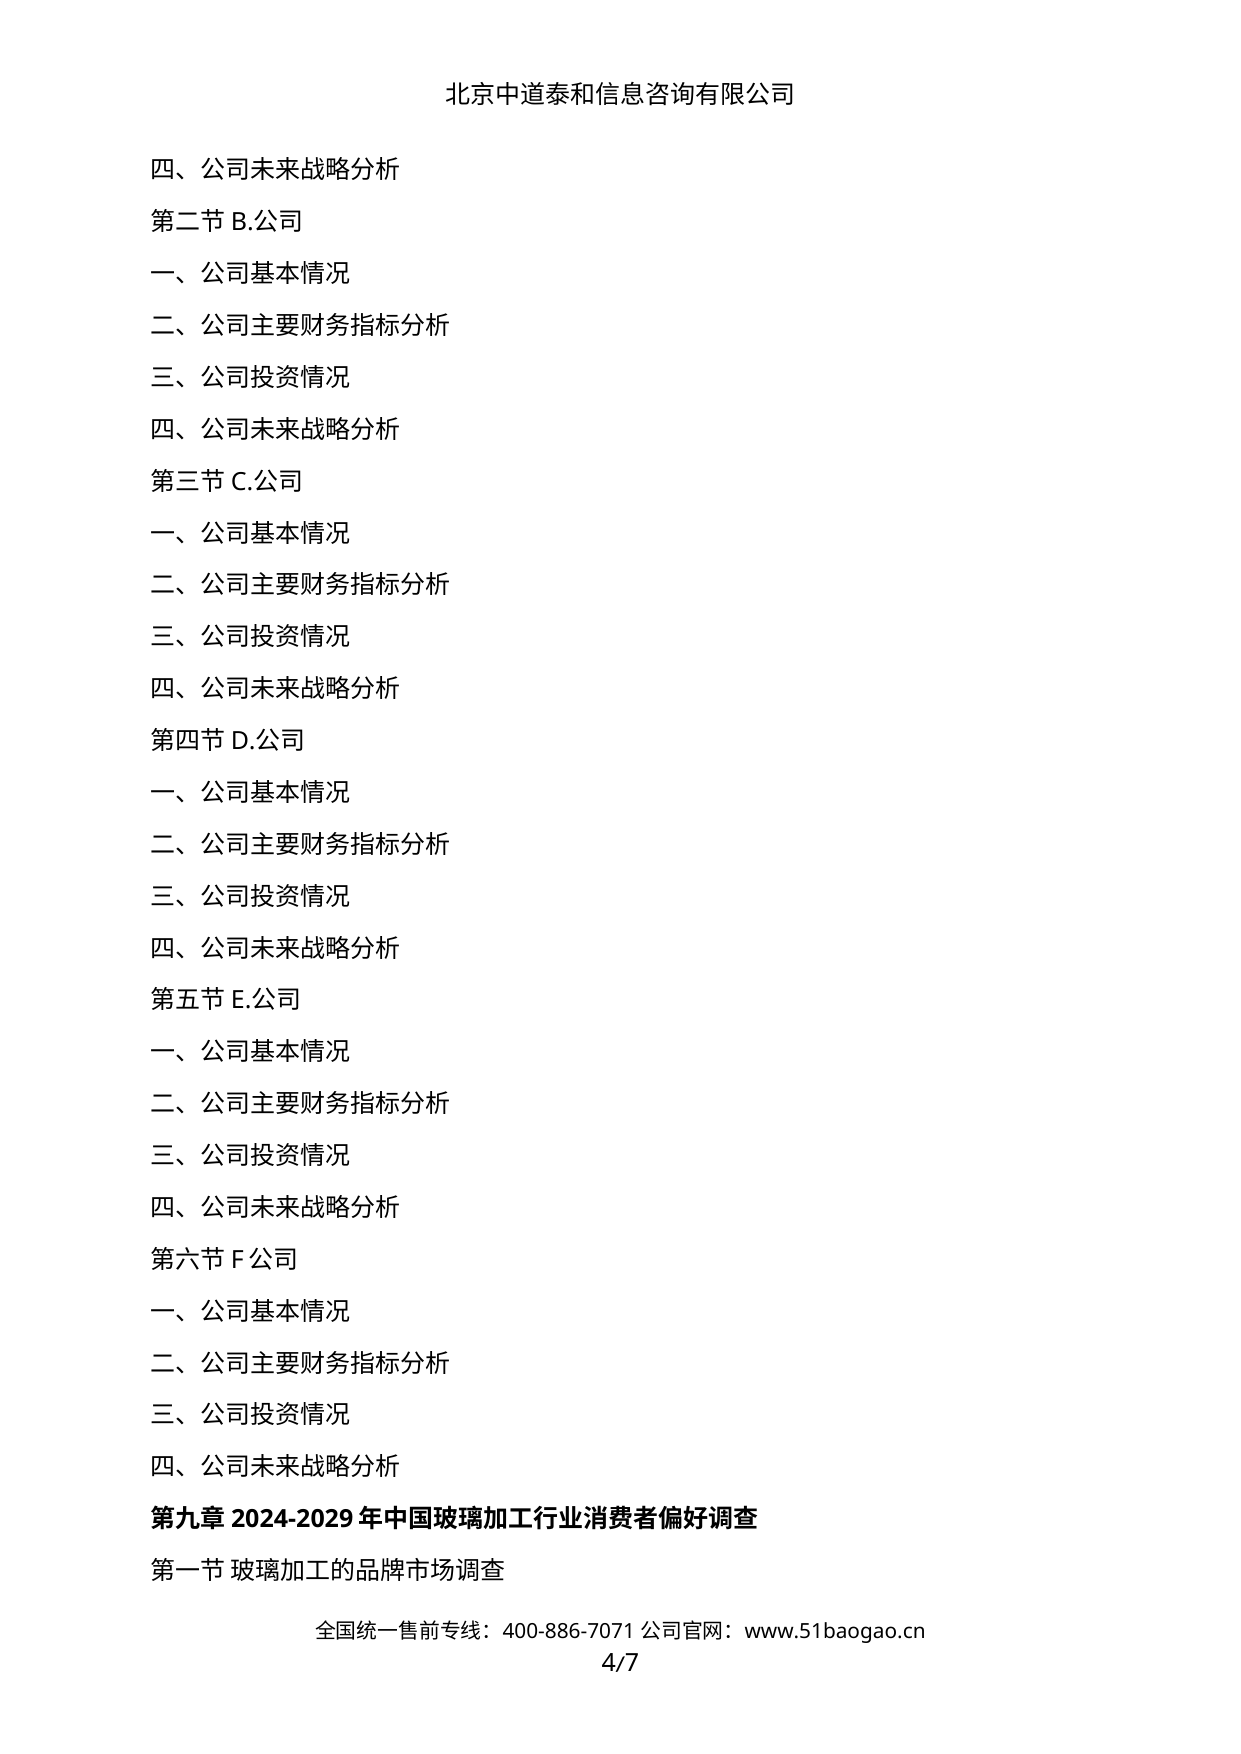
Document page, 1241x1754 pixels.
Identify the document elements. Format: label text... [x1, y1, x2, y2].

text 二、公司主要财务指标分析 [150, 306, 1090, 342]
text 一、公司基本情况 [150, 1032, 1090, 1068]
text 第四节 D.公司 [150, 721, 1090, 757]
text 三、公司投资情况 [150, 1136, 1090, 1172]
text 第六节 F公司 [150, 1239, 1090, 1276]
text 四、公司未来战略分析 [150, 1187, 1090, 1224]
text 四、公司未来战略分析 [150, 409, 1090, 446]
text 第一节 玻璃加工的品牌市场调查 [150, 1551, 1090, 1587]
text 四、公司未来战略分析 [150, 928, 1090, 964]
text 四、公司未来战略分析 [150, 1447, 1090, 1483]
text 三、公司投资情况 [150, 876, 1090, 912]
text 第九章 2024-2029年中国玻璃加工行业消费者偏好调查 [150, 1499, 1090, 1535]
text 二、公司主要财务指标分析 [150, 565, 1090, 601]
text 二、公司主要财务指标分析 [150, 1084, 1090, 1120]
text 四、公司未来战略分析 [150, 150, 1090, 186]
text 一、公司基本情况 [150, 254, 1090, 290]
text 第三节 C.公司 [150, 461, 1090, 497]
text 三、公司投资情况 [150, 1395, 1090, 1431]
text 一、公司基本情况 [150, 513, 1090, 549]
text 二、公司主要财务指标分析 [150, 1343, 1090, 1379]
text 一、公司基本情况 [150, 772, 1090, 809]
text 三、公司投资情况 [150, 617, 1090, 653]
text 三、公司投资情况 [150, 357, 1090, 394]
text 第二节 B.公司 [150, 202, 1090, 238]
text 一、公司基本情况 [150, 1291, 1090, 1327]
text 第五节 E.公司 [150, 980, 1090, 1016]
text 四、公司未来战略分析 [150, 669, 1090, 705]
text 二、公司主要财务指标分析 [150, 824, 1090, 861]
